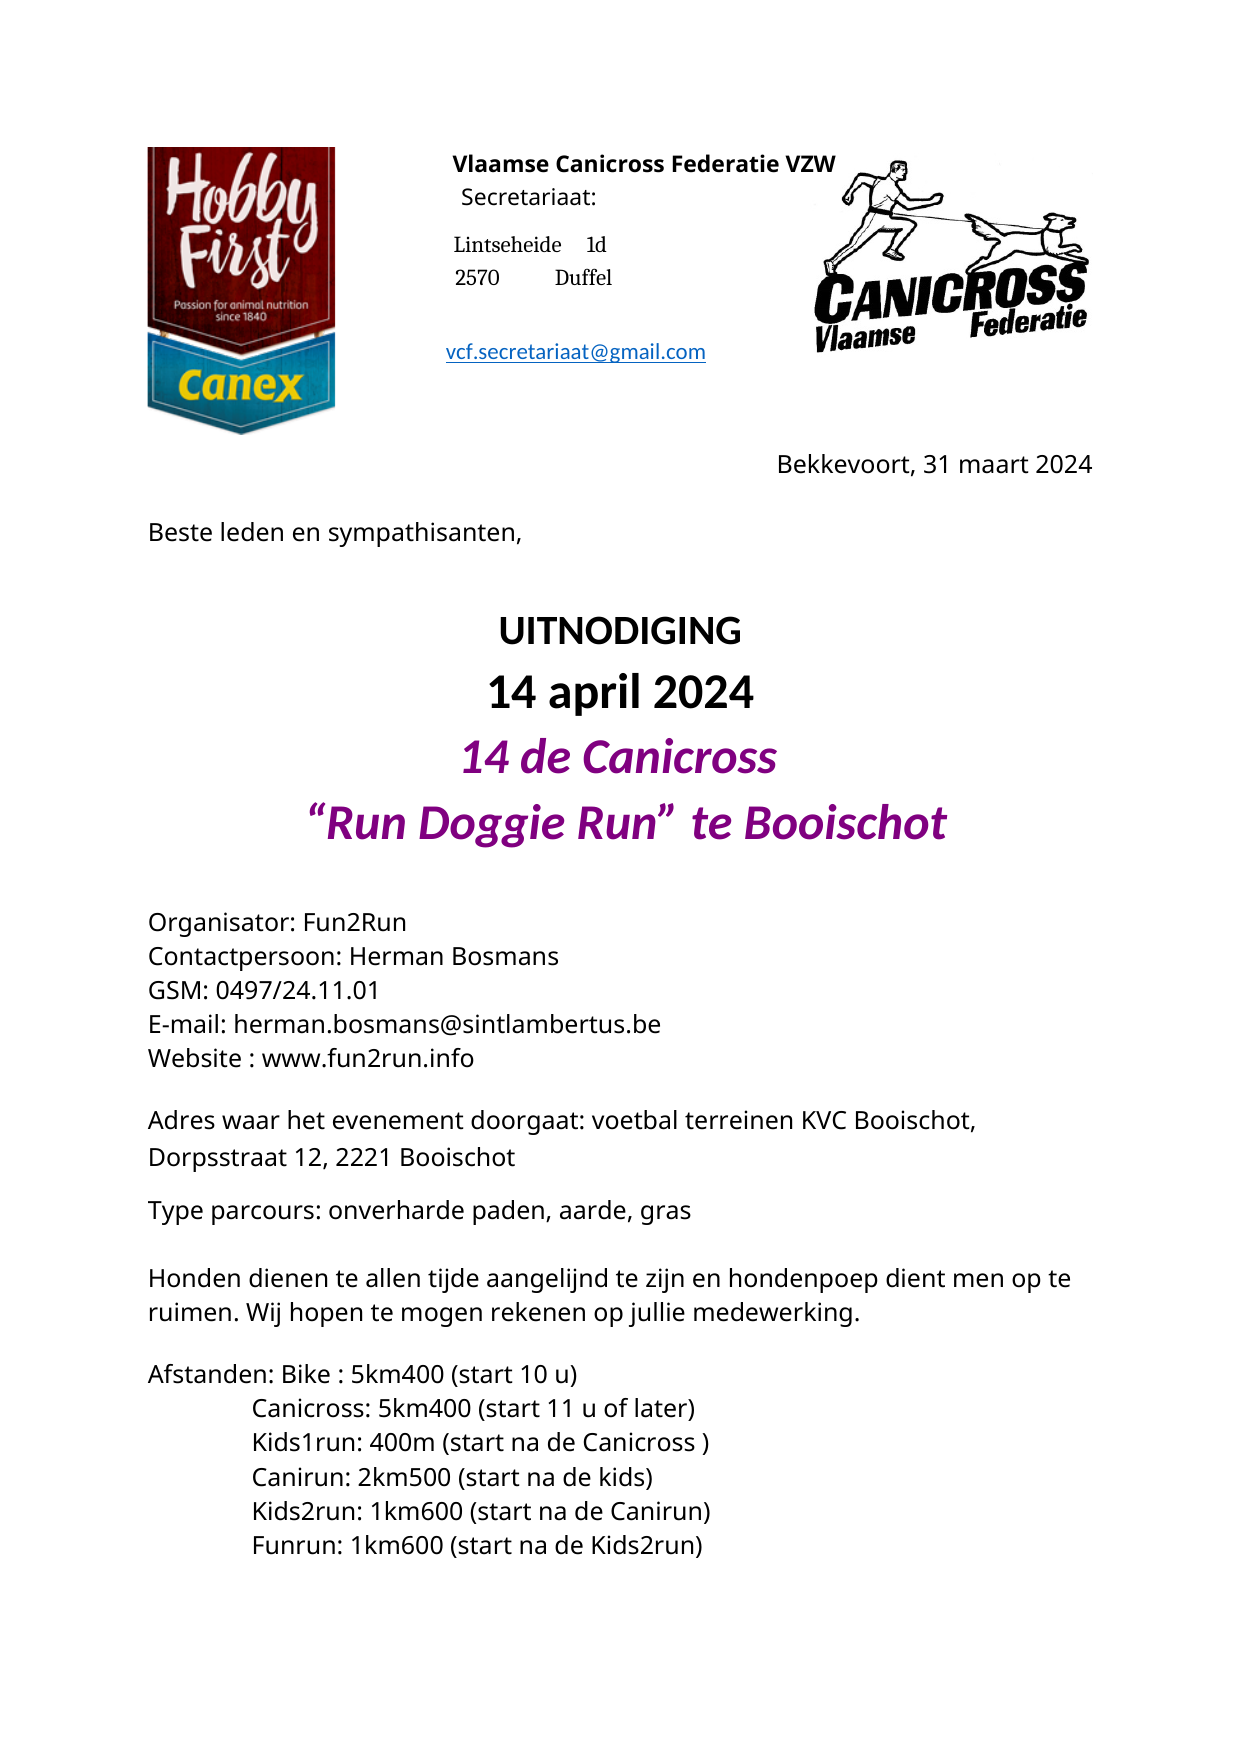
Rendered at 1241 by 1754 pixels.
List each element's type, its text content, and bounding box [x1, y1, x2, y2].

text vcf.secretariaat@gmail.com [336, 337, 1093, 365]
text Beste leden en sympathisanten, [148, 515, 1093, 549]
text Vlaamse Canicross Federatie VZW Secretariaat: [336, 148, 1093, 213]
picture [809, 213, 1093, 232]
picture [809, 292, 1093, 337]
text Bekkevoort, 31 maart 2024 [148, 447, 1093, 481]
text Organisator: Fun2Run Contactpersoon: Herman Bosmans GSM: 0497/24.11.01 E-mail: herman.bosmans@sintlambertus.be Website : www.fun2run.info [148, 904, 1093, 1102]
text UITNODIGING 14 april 2024 14 de Canicross “Run Doggie Run” te Booischot [148, 549, 1093, 852]
text Lintseheide 1d 2570 Duffel [336, 232, 1093, 292]
text Kids1run: 400m (start na de Canicross ) [148, 1425, 1093, 1459]
picture [147, 147, 336, 435]
text Adres waar het evenement doorgaat: voetbal terreinen KVC Booischot, Dorpsstraat 12, 2221 Booischot [148, 1102, 1093, 1173]
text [148, 1459, 1093, 1595]
text Afstanden: Bike : 5km400 (start 10 u) [148, 1357, 1093, 1391]
text Type parcours: onverharde paden, aarde, gras [148, 1193, 1093, 1227]
text Canicross: 5km400 (start 11 u of later) [148, 1391, 1093, 1425]
text Honden dienen te allen tijde aangelijnd te zijn en hondenpoep dient men op te ruimen. Wij hopen te mogen rekenen op jullie medewerking. [148, 1261, 1093, 1357]
